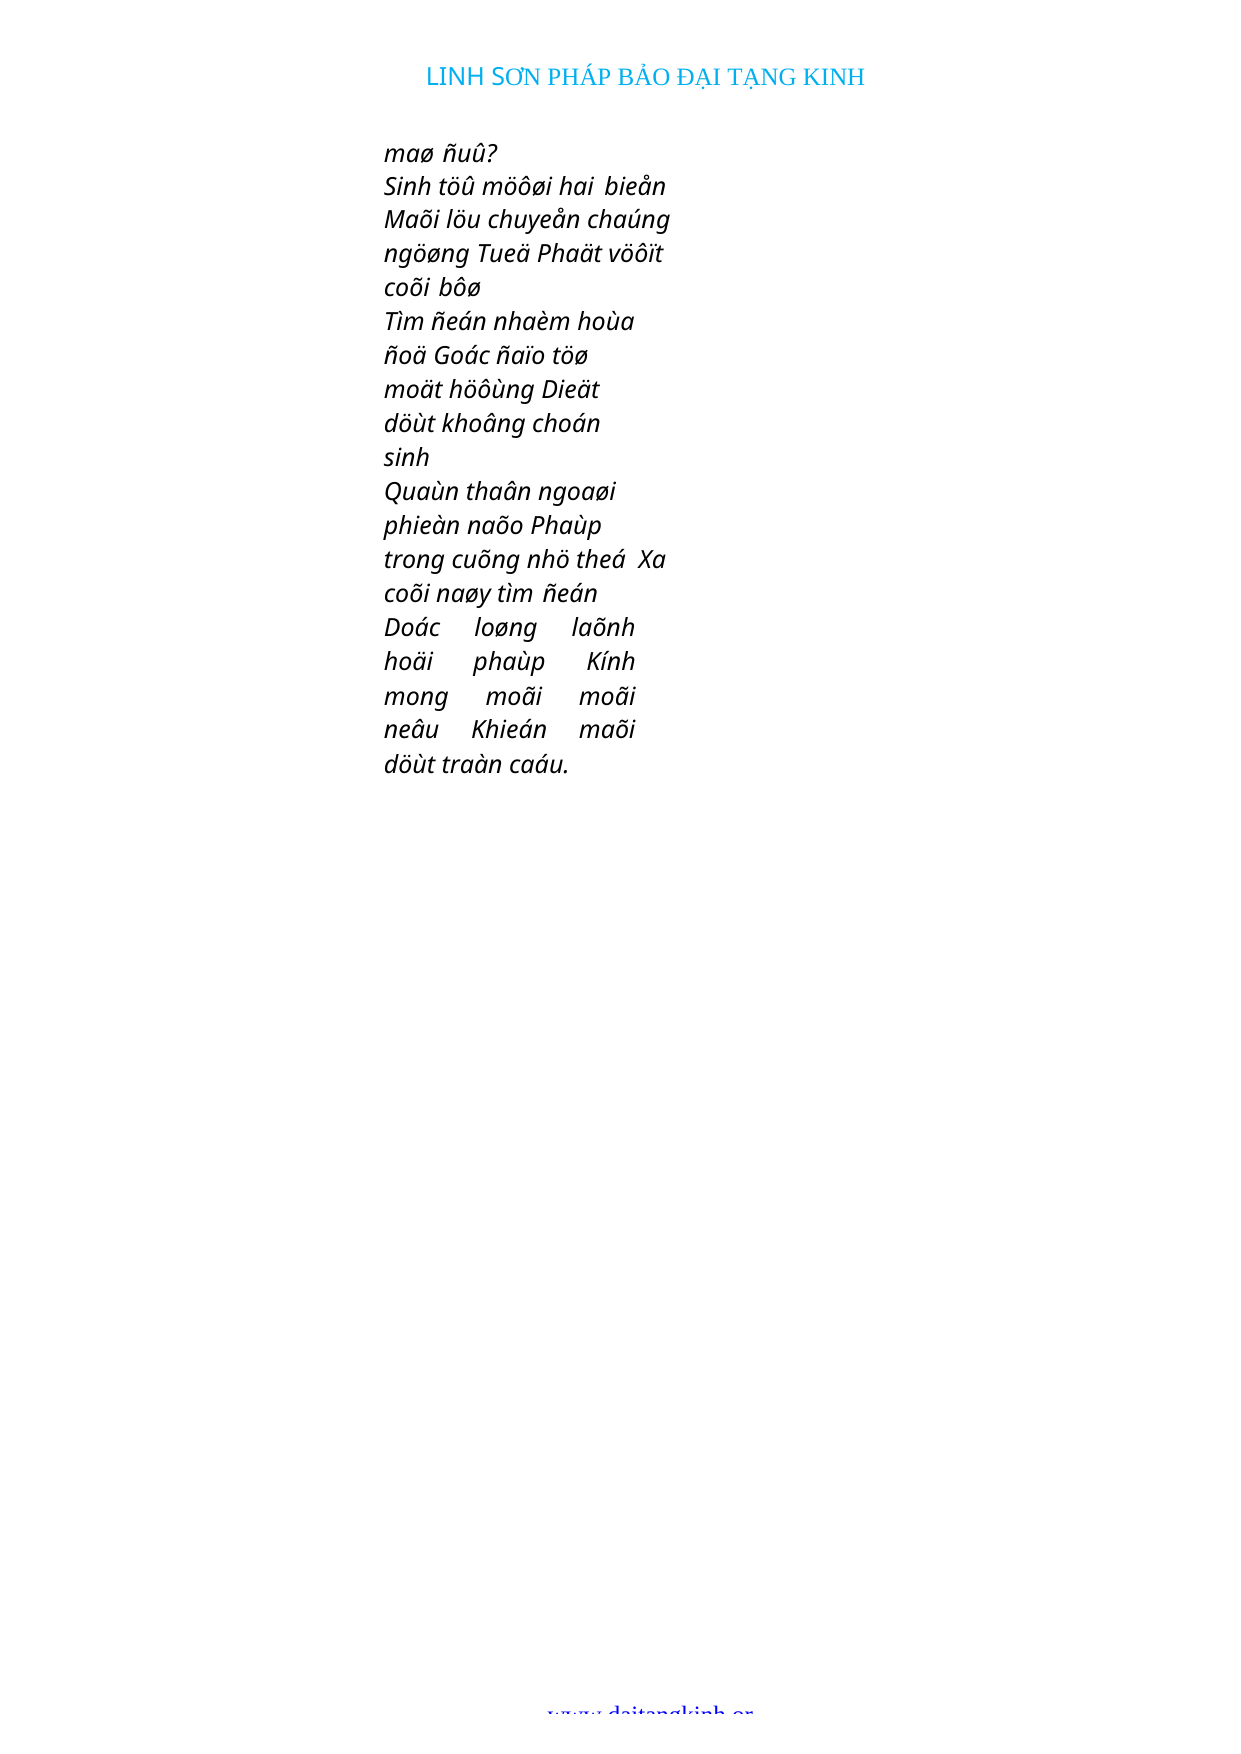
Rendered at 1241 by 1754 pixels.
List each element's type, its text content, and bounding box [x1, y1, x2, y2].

text Tìm ñeán nhaèm hoùa ñoä Goác ñaïo töø moät höôùng Dieät döùt khoâng choán sinh [384, 303, 646, 474]
text Sinh töû möôøi hai bieån [384, 169, 1105, 201]
text Quaùn thaân ngoaøi phieàn naõo Phaùp trong cuõng nhö theá Xa coõi naøy tìm ñeán [384, 474, 667, 610]
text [384, 135, 643, 169]
text Maõi löu chuyeån chaúng ngöøng Tueä Phaät vöôït coõi bôø [384, 201, 707, 303]
text Doác loøng laõnh hoäi phaùp Kính mong moãi moãi neâu Khieán maõi döùt traàn caáu. [384, 610, 636, 780]
